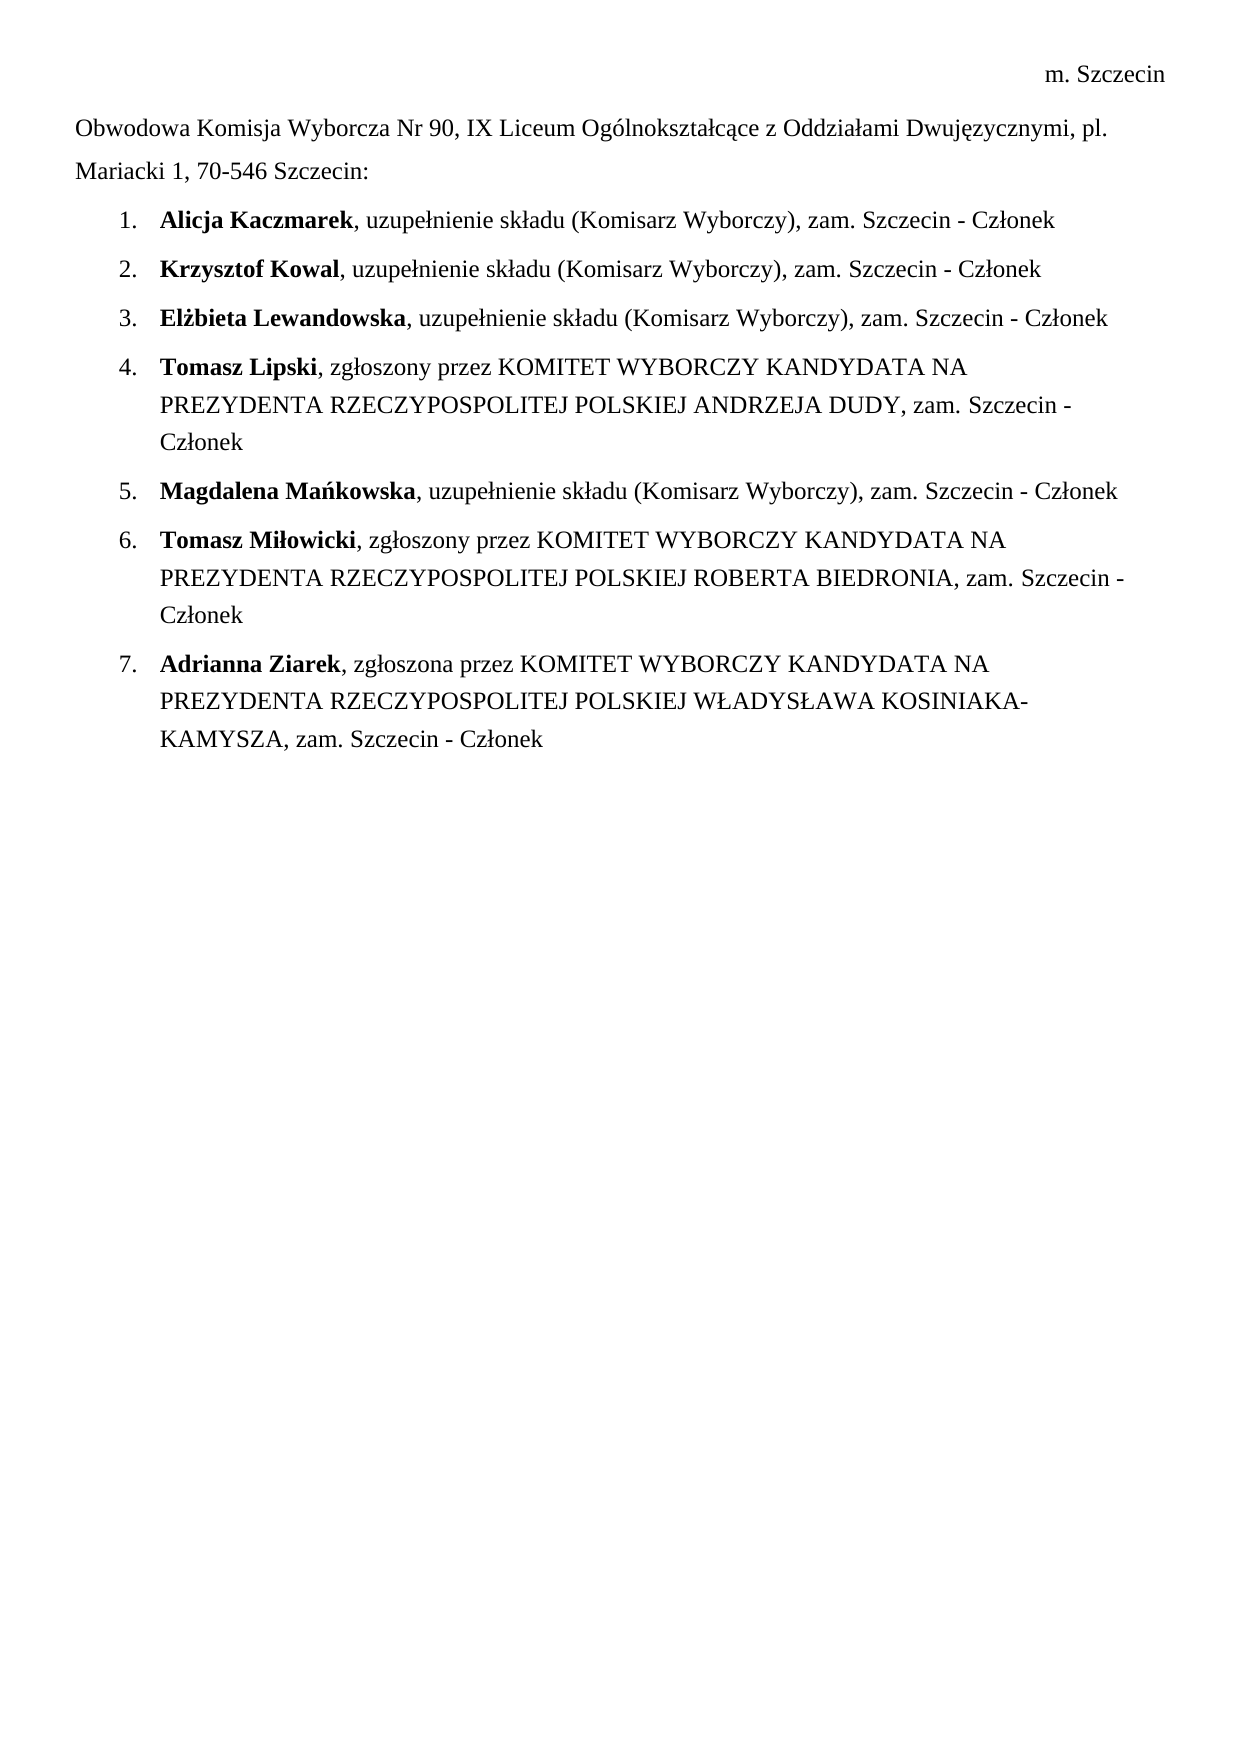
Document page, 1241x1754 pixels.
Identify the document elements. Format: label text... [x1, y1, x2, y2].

table_header 1. [75, 199, 148, 248]
table_header Alicja Kaczmarek, uzupełnienie składu (Komisarz Wyborczy), zam. Szczecin - Członek [148, 199, 1138, 248]
table_cell Magdalena Mańkowska, uzupełnienie składu (Komisarz Wyborczy), zam. Szczecin - Członek [148, 470, 1138, 519]
table_cell Tomasz Miłowicki, zgłoszony przez KOMITET WYBORCZY KANDYDATA NA PREZYDENTA RZECZYPOSPOLITEJ POLSKIEJ ROBERTA BIEDRONIA, zam. Szczecin - Członek [148, 520, 1138, 643]
text Obwodowa Komisja Wyborcza Nr 90, IX Liceum Ogólnokształcące z Oddziałami Dwujęzycznymi, pl. Mariacki 1, 70-546 Szczecin: [75, 113, 1165, 185]
table_cell 3. [75, 298, 148, 347]
table_cell Elżbieta Lewandowska, uzupełnienie składu (Komisarz Wyborczy), zam. Szczecin - Członek [148, 298, 1138, 347]
table_cell Krzysztof Kowal, uzupełnienie składu (Komisarz Wyborczy), zam. Szczecin - Członek [148, 248, 1138, 297]
table_cell 2. [75, 248, 148, 297]
table_cell Tomasz Lipski, zgłoszony przez KOMITET WYBORCZY KANDYDATA NA PREZYDENTA RZECZYPOSPOLITEJ POLSKIEJ ANDRZEJA DUDY, zam. Szczecin - Członek [148, 347, 1138, 470]
table_cell 5. [75, 470, 148, 519]
table_cell 4. [75, 347, 148, 470]
table_cell Adrianna Ziarek, zgłoszona przez KOMITET WYBORCZY KANDYDATA NA PREZYDENTA RZECZYPOSPOLITEJ POLSKIEJ WŁADYSŁAWA KOSINIAKA-KAMYSZA, zam. Szczecin - Członek [148, 643, 1138, 767]
text m. Szczecin [75, 59, 1165, 88]
table_cell 7. [75, 643, 148, 767]
table_cell 6. [75, 520, 148, 643]
